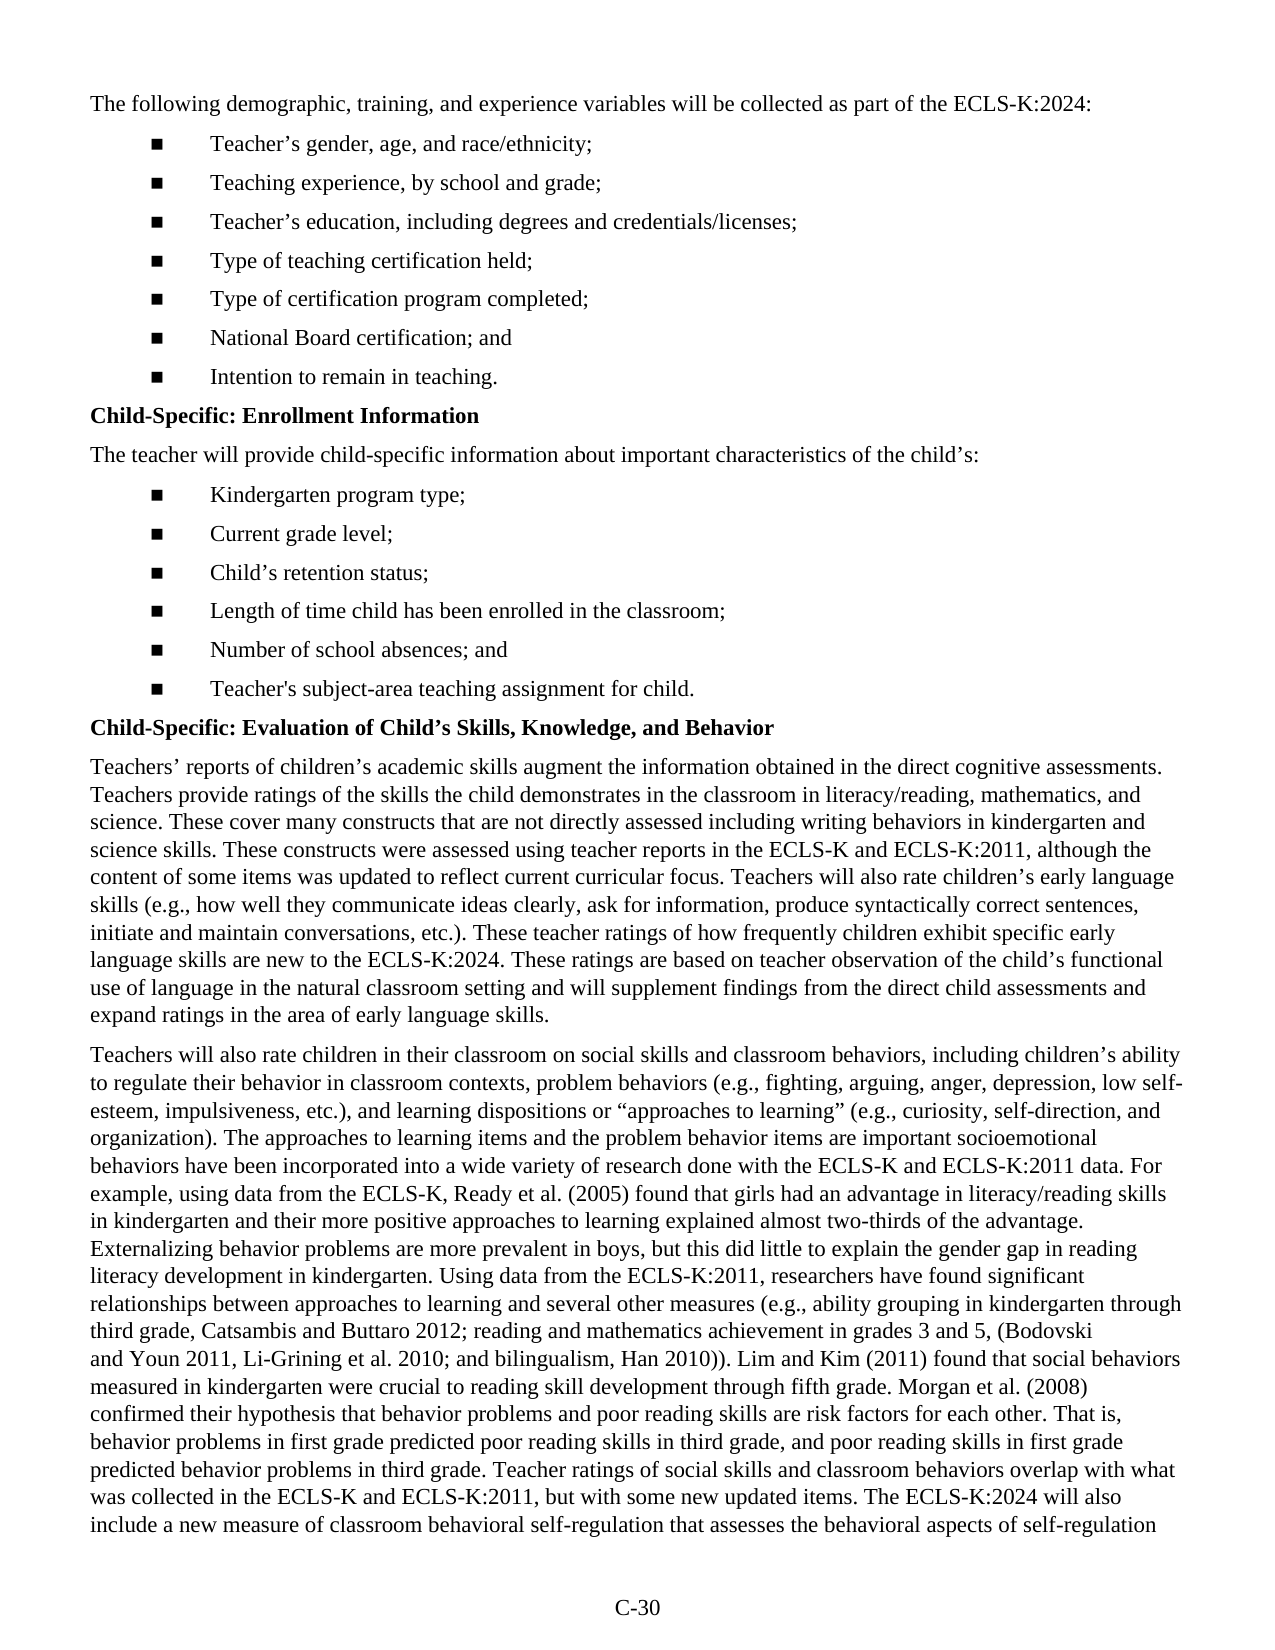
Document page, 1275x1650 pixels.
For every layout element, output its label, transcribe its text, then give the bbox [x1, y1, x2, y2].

text Teacher's subject-area teaching assignment for child. [150, 675, 1185, 702]
subtitle Child-Specific: Enrollment Information [90, 402, 1185, 428]
text Kindergarten program type; [150, 481, 1185, 507]
text The teacher will provide child-specific information about important characteristics of the child’s: [90, 441, 1185, 467]
text Type of certification program completed; [150, 286, 1185, 312]
text Number of school absences; and [150, 636, 1185, 663]
subtitle Child-Specific: Evaluation of Child’s Skills, Knowledge, and Behavior [90, 714, 1185, 741]
text Teaching experience, by school and grade; [150, 169, 1185, 195]
text Intention to remain in teaching. [150, 363, 1185, 389]
text Current grade level; [150, 520, 1185, 546]
text Teacher’s gender, age, and race/ethnicity; [150, 130, 1185, 156]
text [90, 1042, 1185, 1537]
text Child’s retention status; [150, 559, 1185, 585]
text National Board certification; and [150, 324, 1185, 351]
text Teachers’ reports of children’s academic skills augment the information obtained in the direct cognitive assessments. Teachers provide ratings of the skills the child demonstrates in the classroom in literacy/reading, mathematics, and science. These cover many constructs that are not directly assessed including writing behaviors in kindergarten and science skills. These constructs were assessed using teacher reports in the ECLS-K and ECLS-K:2011, although the content of some items was updated to reflect current curricular focus. Teachers will also rate children’s early language skills (e.g., how well they communicate ideas clearly, ask for information, produce syntactically correct sentences, initiate and maintain conversations, etc.). These teacher ratings of how frequently children exhibit specific early language skills are new to the ECLS-K:2024. These ratings are based on teacher observation of the child’s functional use of language in the natural classroom setting and will supplement findings from the direct child assessments and expand ratings in the area of early language skills. [90, 753, 1185, 1028]
text Teacher’s education, including degrees and credentials/licenses; [150, 208, 1185, 234]
text Length of time child has been enrolled in the classroom; [150, 598, 1185, 624]
text The following demographic, training, and experience variables will be collected as part of the ECLS-K:2024: [90, 90, 1185, 116]
text Type of teaching certification held; [150, 247, 1185, 273]
